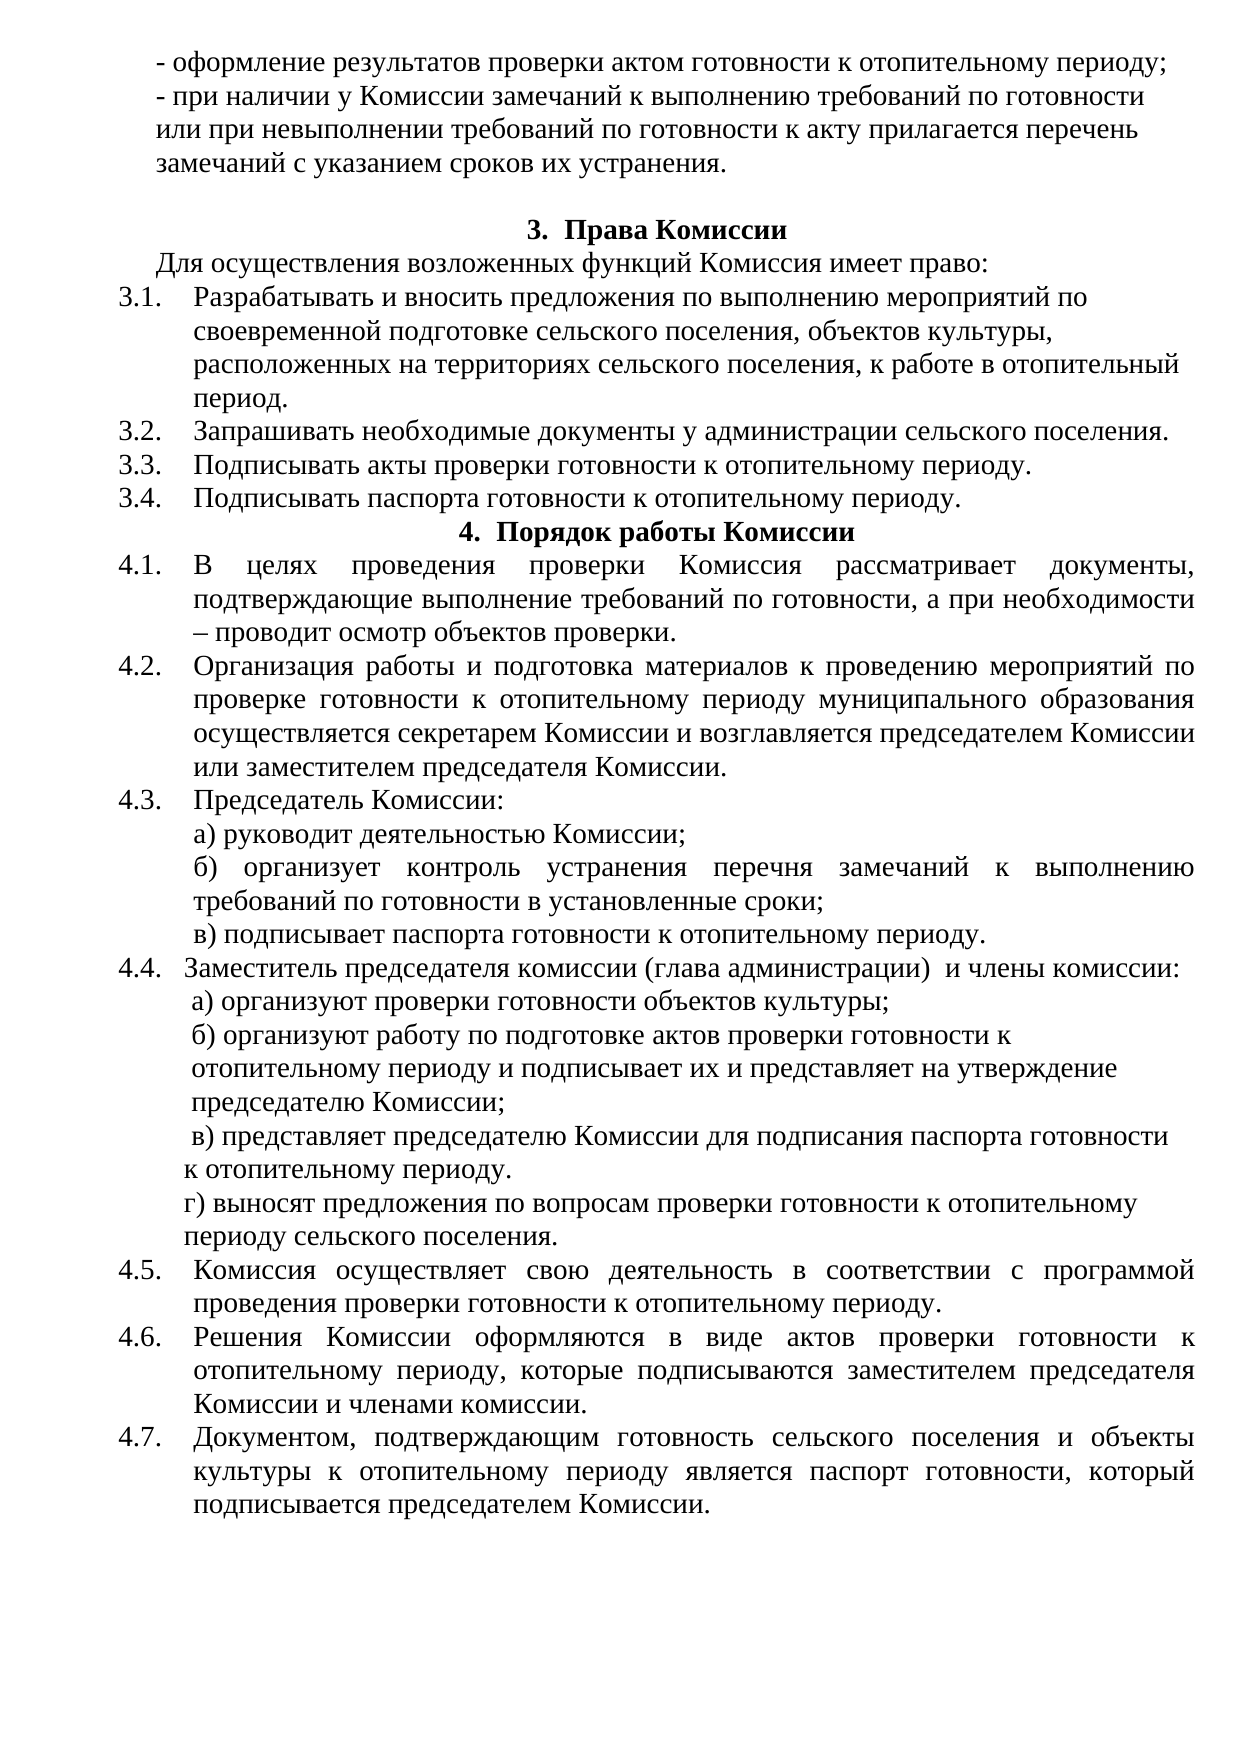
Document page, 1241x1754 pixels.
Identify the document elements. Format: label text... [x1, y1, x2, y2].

text а) руководит деятельностью Комиссии; [193, 816, 1196, 849]
list Документом, подтверждающим готовность сельского поселения и объекты культуры к отопительному периоду является паспорт готовности, который подписывается председателем Комиссии. [118, 1419, 1196, 1520]
list Решения Комиссии оформляются в виде актов проверки готовности к отопительному периоду, которые подписываются заместителем председателя Комиссии и членами комиссии. [118, 1319, 1196, 1419]
text г) выносят предложения по вопросам проверки готовности к отопительному [118, 1185, 1196, 1218]
text б) организует контроль устранения перечня замечаний к выполнению требований по готовности в установленные сроки; [193, 849, 1196, 916]
text - оформление результатов проверки актом готовности к отопительному периоду; [156, 44, 1196, 78]
text б) организуют работу по подготовке актов проверки готовности к [118, 1017, 1196, 1051]
text - при наличии у Комиссии замечаний к выполнению требований по готовности или при невыполнении требований по готовности к акту прилагается перечень замечаний с указанием сроков их устранения. [156, 78, 1196, 178]
text периоду сельского поселения. [118, 1218, 1196, 1252]
list Запрашивать необходимые документы у администрации сельского поселения. [118, 413, 1196, 447]
list Порядок работы Комиссии [118, 514, 1196, 547]
text председателю Комиссии; [118, 1084, 1196, 1118]
text в) подписывает паспорта готовности к отопительному периоду. [193, 916, 1196, 950]
list Разрабатывать и вносить предложения по выполнению мероприятий по своевременной подготовке сельского поселения, объектов культуры, расположенных на территориях сельского поселения, к работе в отопительный период. [118, 279, 1196, 413]
list Комиссия осуществляет свою деятельность в соответствии с программой проведения проверки готовности к отопительному периоду. [118, 1252, 1196, 1319]
list Организация работы и подготовка материалов к проведению мероприятий по проверке готовности к отопительному периоду муниципального образования осуществляется секретарем Комиссии и возглавляется председателем Комиссии или заместителем председателя Комиссии. [118, 648, 1196, 782]
list Права Комиссии [118, 212, 1196, 246]
text отопительному периоду и подписывает их и представляет на утверждение [118, 1051, 1196, 1084]
text Для осуществления возложенных функций Комиссия имеет право: [156, 246, 1196, 279]
text к отопительному периоду. [118, 1151, 1196, 1185]
text 4.4. Заместитель председателя комиссии (глава администрации) и члены комиссии: [118, 950, 1196, 983]
list Подписывать паспорта готовности к отопительному периоду. [118, 480, 1196, 514]
text в) представляет председателю Комиссии для подписания паспорта готовности [118, 1118, 1196, 1151]
list Подписывать акты проверки готовности к отопительному периоду. [118, 447, 1196, 480]
list Председатель Комиссии: [118, 782, 1196, 816]
list В целях проведения проверки Комиссия рассматривает документы, подтверждающие выполнение требований по готовности, а при необходимости – проводит осмотр объектов проверки. [118, 547, 1196, 648]
text а) организуют проверки готовности объектов культуры; [118, 983, 1196, 1017]
